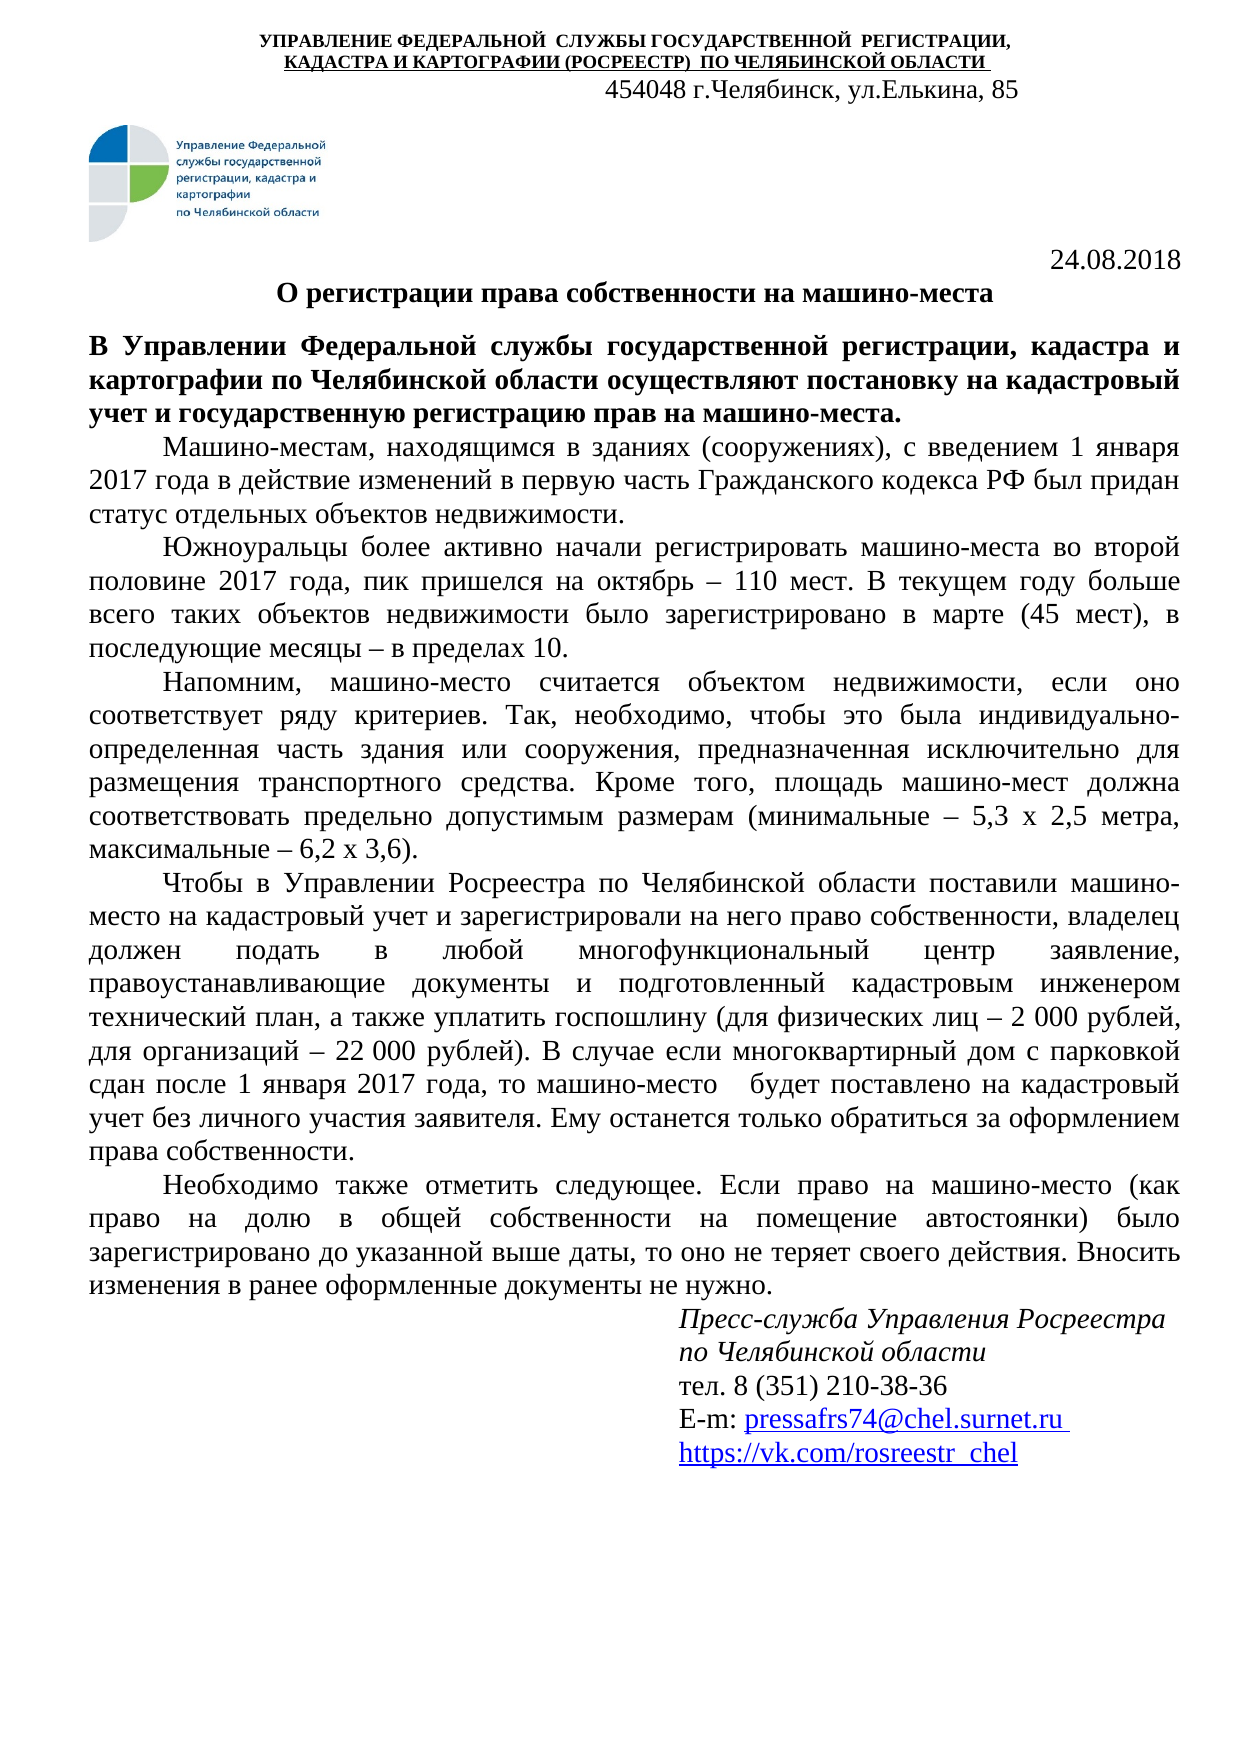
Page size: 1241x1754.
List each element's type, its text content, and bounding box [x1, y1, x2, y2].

text Южноуральцы более активно начали регистрировать машино-места во второй половине 2017 года, пик пришелся на октябрь – 110 мест. В текущем году больше всего таких объектов недвижимости было зарегистрировано в марте (45 мест), в последующие месяцы – в пределах 10. [89, 529, 1181, 664]
text Необходимо также отметить следующее. Если право на машино-место (как право на долю в общей собственности на помещение автостоянки) было зарегистрировано до указанной выше даты, то оно не теряет своего действия. Вносить изменения в ранее оформленные документы не нужно. [89, 1167, 1181, 1301]
text Пресс-служба Управления Росреестра [605, 1301, 1181, 1334]
text О регистрации права собственности на машино-места [89, 276, 1181, 309]
picture [88, 125, 329, 242]
text Напомним, машино-место считается объектом недвижимости, если оно соответствует ряду критериев. Так, необходимо, чтобы это была индивидуально-определенная часть здания или сооружения, предназначенная исключительно для размещения транспортного средства. Кроме того, площадь машино-мест должна соответствовать предельно допустимым размерам (минимальные – 5,3 х 2,5 метра, максимальные – 6,2 х 3,6). [89, 664, 1181, 865]
text Чтобы в Управлении Росреестра по Челябинской области поставили машино-место на кадастровый учет и зарегистрировали на него право собственности, владелец должен подать в любой многофункциональный центр заявление, правоустанавливающие документы и подготовленный кадастровым инженером технический план, а также уплатить госпошлину (для физических лиц – 2 000 рублей, для организаций – 22 000 рублей). В случае если многоквартирный дом с парковкой сдан после 1 января 2017 года, то машино-место будет поставлено на кадастровый учет без личного участия заявителя. Ему останется только обратиться за оформлением права собственности. [89, 865, 1181, 1167]
text тел. 8 (351) 210-38-36 E-m: pressafrs74@chel.surnet.ru [89, 1368, 1181, 1435]
text КАДАСТРА И КАРТОГРАФИИ (РОСРЕЕСТР) ПО ЧЕЛЯБИНСКОЙ ОБЛАСТИ [89, 51, 1181, 73]
text УПРАВЛЕНИЕ ФЕДЕРАЛЬНОЙ СЛУЖБЫ ГОСУДАРСТВЕННОЙ РЕГИСТРАЦИИ, [89, 29, 1181, 51]
text Машино-местам, находящимся в зданиях (сооружениях), с введением 1 января 2017 года в действие изменений в первую часть Гражданского кодекса РФ был придан статус отдельных объектов недвижимости. [89, 429, 1181, 529]
text В Управлении Федеральной службы государственной регистрации, кадастра и картографии по Челябинской области осуществляют постановку на кадастровый учет и государственную регистрацию прав на машино-места. [89, 328, 1181, 429]
text 24.08.2018 [89, 242, 1181, 276]
text 454048 г.Челябинск, ул.Елькина, 85 [89, 73, 1181, 104]
text https://vk.com/rosreestr_chel [89, 1435, 1181, 1469]
text по Челябинской области [605, 1334, 1181, 1368]
